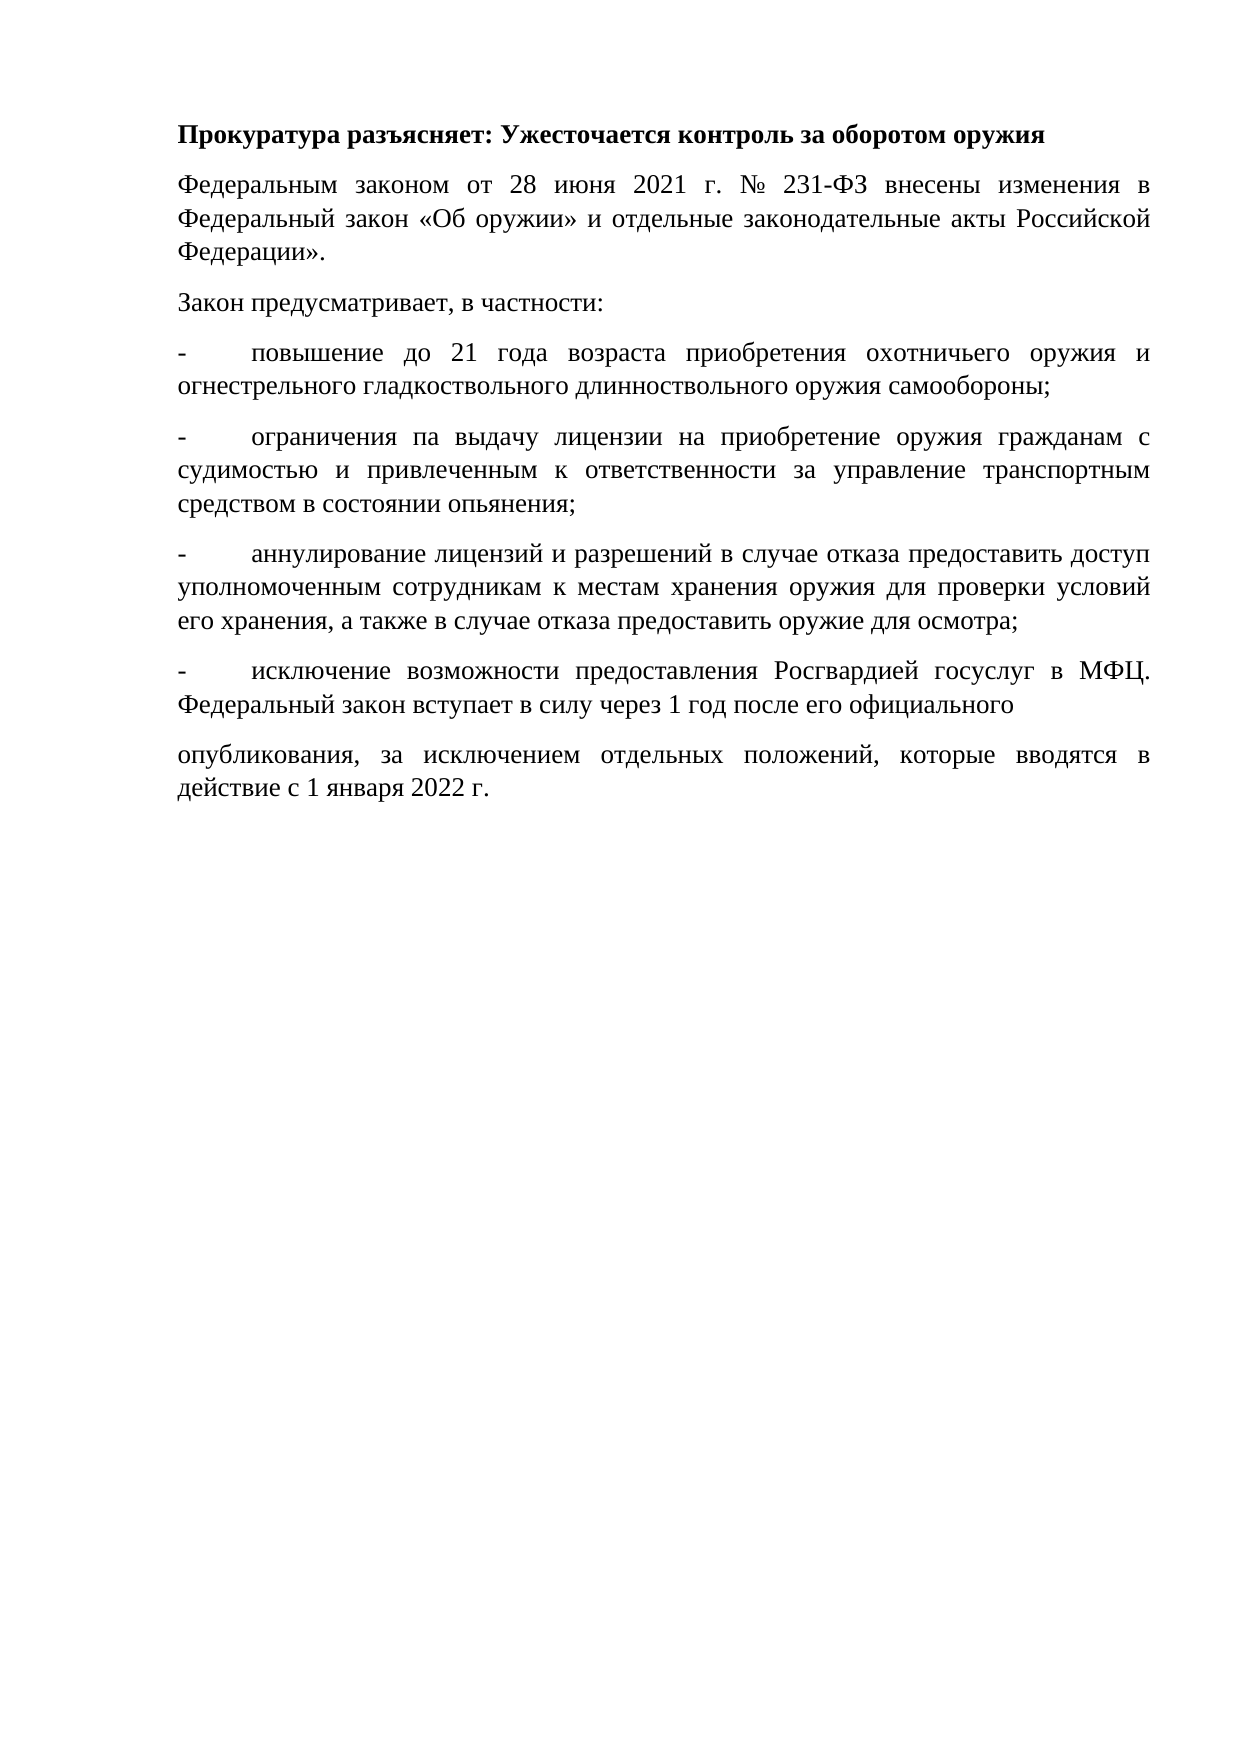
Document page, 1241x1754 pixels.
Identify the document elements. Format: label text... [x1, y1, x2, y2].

text Прокуратура разъясняет: Ужесточается контроль за оборотом оружия [177, 118, 1152, 149]
text - исключение возможности предоставления Росгвардией госуслуг в МФЦ. Федеральный закон вступает в силу через 1 год после его официального [177, 654, 1152, 719]
text Федеральным законом от 28 июня 2021 г. № 231-ФЗ внесены изменения в Федеральный закон «Об оружии» и отдельные законодательные акты Российской Федерации». [177, 168, 1152, 267]
text опубликования, за исключением отдельных положений, которые вводятся в действие с 1 января 2022 г. [177, 738, 1152, 803]
text - ограничения па выдачу лицензии на приобретение оружия гражданам с судимостью и привлеченным к ответственности за управление транспортным средством в состоянии опьянения; [177, 419, 1152, 518]
text - повышение до 21 года возраста приобретения охотничьего оружия и огнестрельного гладкоствольного длинноствольного оружия самообороны; [177, 336, 1152, 401]
text Закон предусматривает, в частности: [177, 286, 1152, 317]
text - аннулирование лицензий и разрешений в случае отказа предоставить доступ уполномоченным сотрудникам к местам хранения оружия для проверки условий его хранения, а также в случае отказа предоставить оружие для осмотра; [177, 537, 1152, 635]
